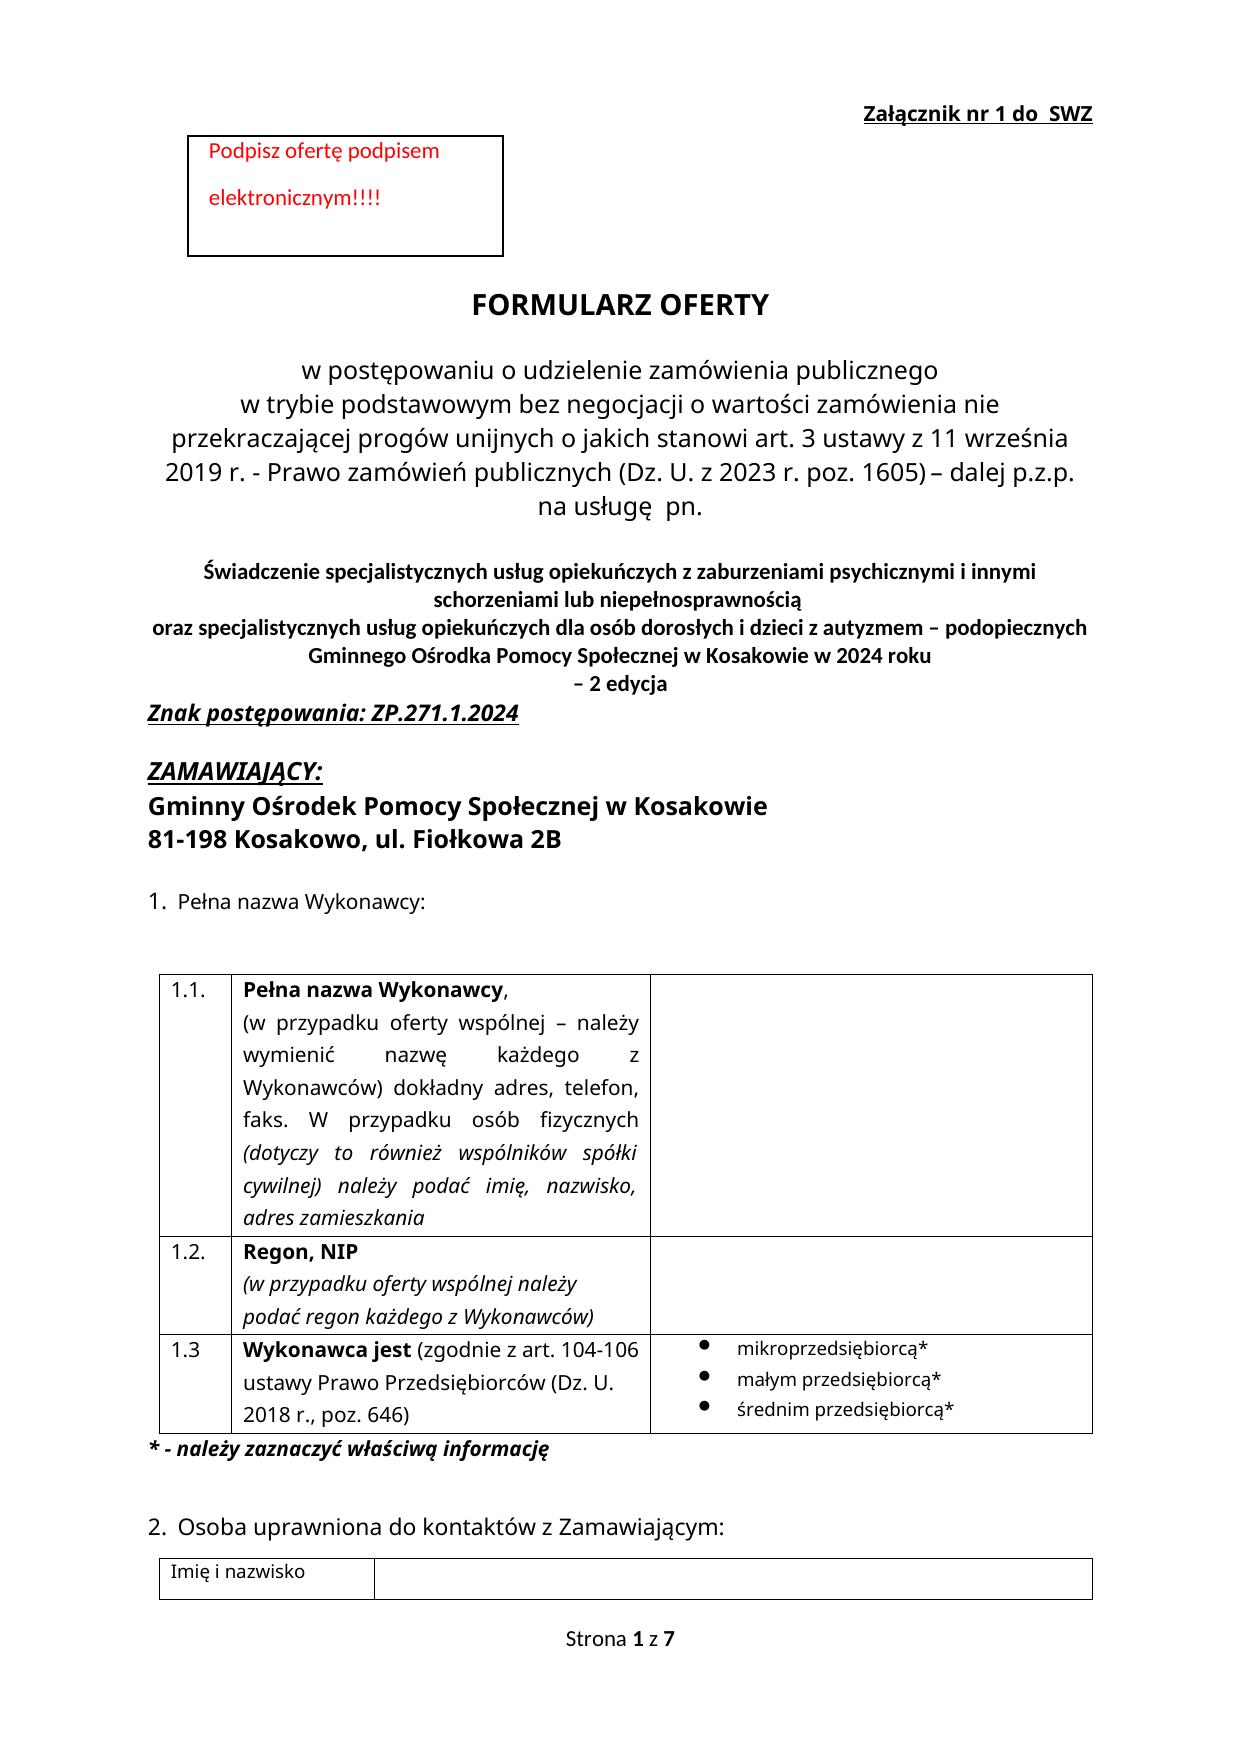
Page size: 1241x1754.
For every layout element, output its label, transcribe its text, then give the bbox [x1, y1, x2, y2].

list Pełna nazwa Wykonawcy: [148, 885, 1093, 916]
table_header Pełna nazwa Wykonawcy, (w przypadku oferty wspólnej – należy wymienić nazwę każdego z Wykonawców) dokładny adres, telefon, faks. W przypadku osób fizycznych (dotyczy to również wspólników spółki cywilnej) należy podać imię, nazwisko, adres zamieszkania [232, 975, 650, 1236]
text FORMULARZ OFERTY [148, 285, 1093, 324]
table_cell mikroprzedsiębiorcą* małym przedsiębiorcą* średnim przedsiębiorcą* [651, 1335, 1092, 1433]
table_header [375, 1559, 1092, 1599]
text w postępowaniu o udzielenie zamówienia publicznego [148, 353, 1093, 387]
text * - należy zaznaczyć właściwą informację [148, 1434, 1093, 1462]
text Świadczenie specjalistycznych usług opiekuńczych z zaburzeniami psychicznymi i innymi schorzeniami lub niepełnosprawnością oraz specjalistycznych usług opiekuńczych dla osób dorosłych i dzieci z autyzmem – podopiecznych Gminnego Ośrodka Pomocy Społecznej w Kosakowie w 2024 roku [148, 557, 1093, 669]
list Osoba uprawniona do kontaktów z Zamawiającym: [148, 1511, 1093, 1542]
text w trybie podstawowym bez negocjacji o wartości zamówienia nie przekraczającej progów unijnych o jakich stanowi art. 3 ustawy z 11 września 2019 r. - Prawo zamówień publicznych (Dz. U. z 2023 r. poz. 1605) – dalej p.z.p. na usługę pn. [148, 387, 1093, 523]
text – 2 edycja [148, 669, 1093, 697]
table_cell Regon, NIP (w przypadku oferty wspólnej należy podać regon każdego z Wykonawców) [232, 1237, 650, 1334]
table_header [651, 975, 1092, 1236]
table_cell [651, 1237, 1092, 1334]
text 81-198 Kosakowo, ul. Fiołkowa 2B [148, 822, 1093, 856]
text ZAMAWIAJĄCY: [148, 754, 1093, 788]
table_cell Wykonawca jest (zgodnie z art. 104-106 ustawy Prawo Przedsiębiorców (Dz. U. 2018 r., poz. 646) [232, 1335, 650, 1433]
text Załącznik nr 1 do SWZ [148, 99, 1093, 127]
table_header Imię i nazwisko [160, 1559, 374, 1599]
table_cell 1.2. [160, 1237, 231, 1334]
text Gminny Ośrodek Pomocy Społecznej w Kosakowie [148, 788, 1093, 822]
table_header 1.1. [160, 975, 231, 1236]
text Znak postępowania: ZP.271.1.2024 [148, 697, 1093, 728]
table_cell 1.3 [160, 1335, 231, 1433]
